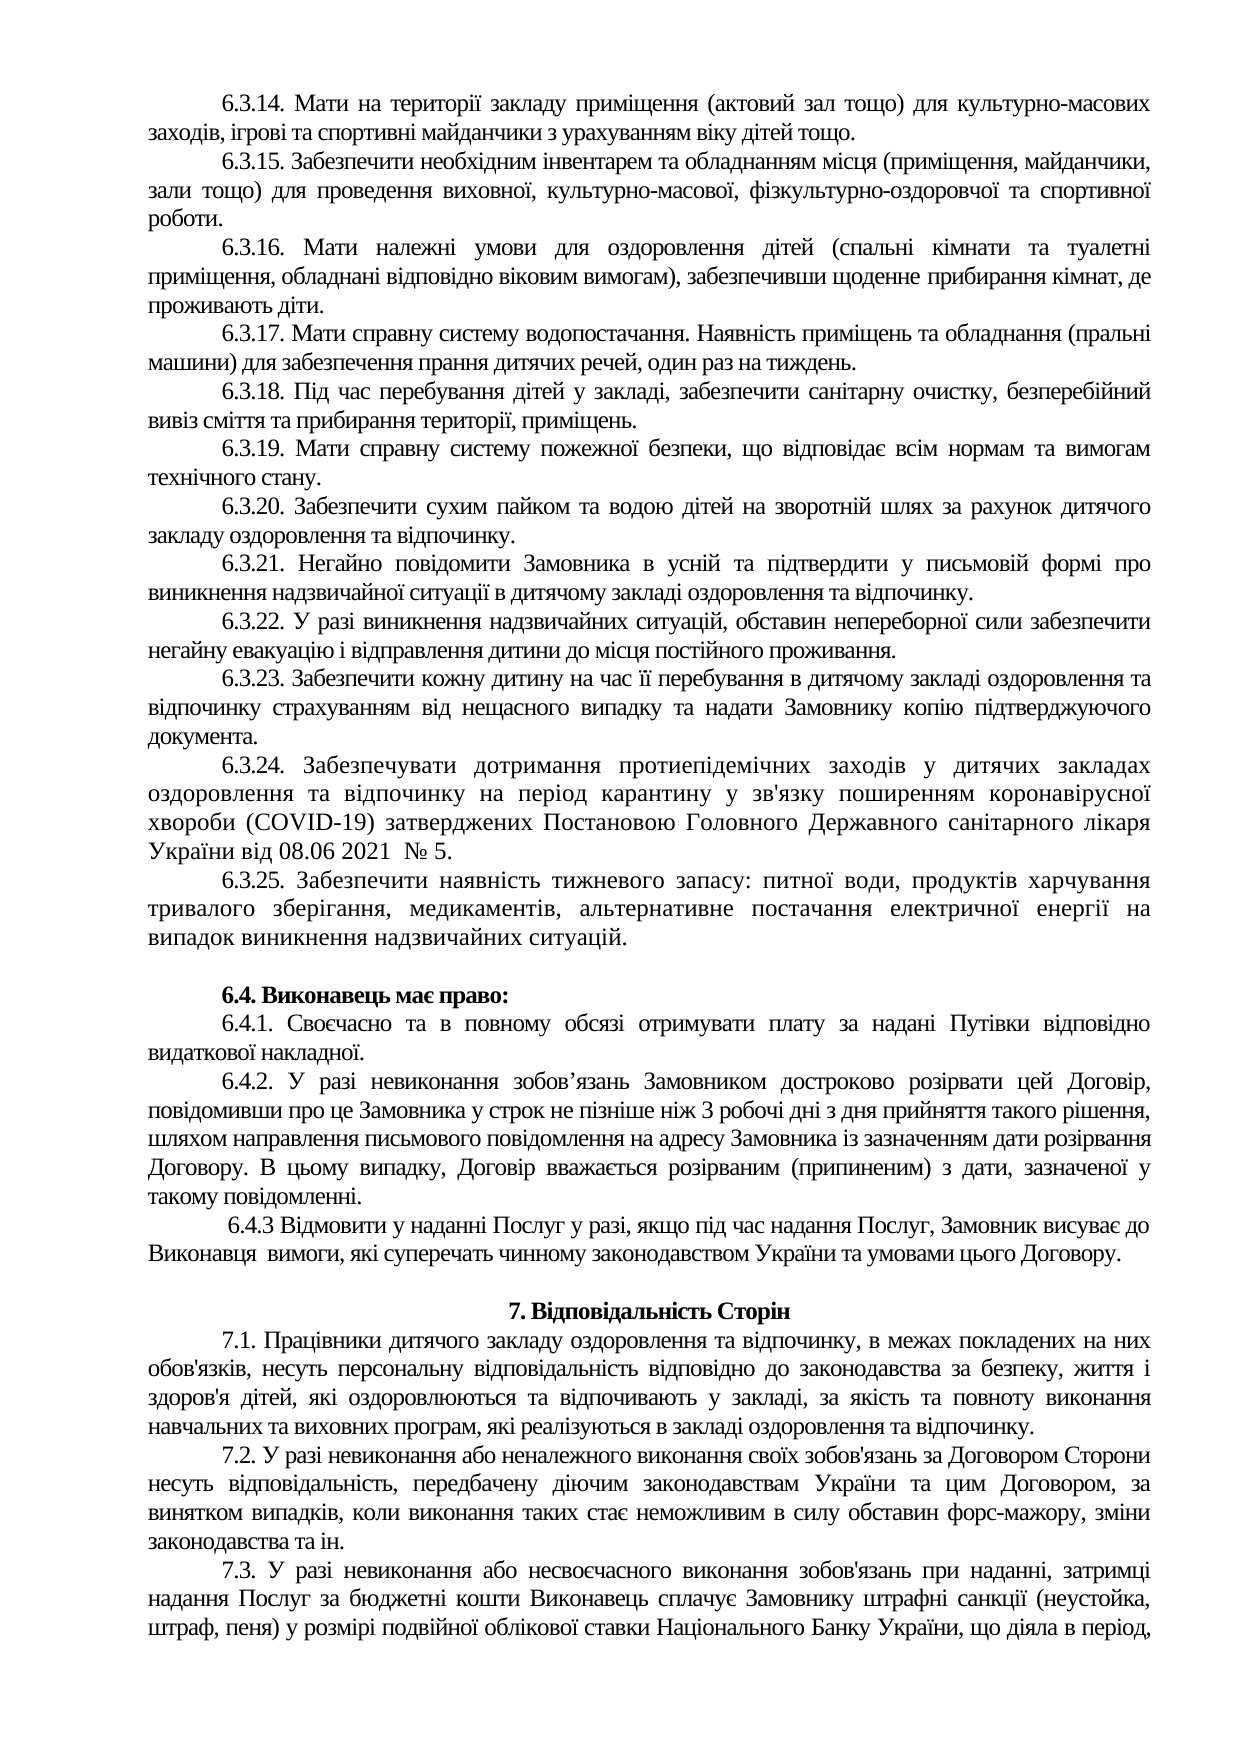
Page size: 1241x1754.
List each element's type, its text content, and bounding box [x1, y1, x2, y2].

text 6.3.14. Мати на території закладу приміщення (актовий зал тощо) для культурно-масових заходів, ігрові та спортивні майданчики з урахуванням віку дітей тощо. [148, 88, 1152, 146]
text 6.3.22. У разі виникнення надзвичайних ситуацій, обставин непереборної сили забезпечити негайну евакуацію і відправлення дитини до місця постійного проживання. [148, 606, 1152, 663]
text 6.3.24. Забезпечувати дотримання протиепідемічних заходів у дитячих закладах оздоровлення та відпочинку на період карантину у зв'язку поширенням коронавірусної хвороби (COVID-19) затверджених Постановою Головного Державного санітарного лікаря України від 08.06 2021 № 5. [148, 750, 1152, 865]
text 6.3.15. Забезпечити необхідним інвентарем та обладнанням місця (приміщення, майданчики, зали тощо) для проведення виховної, культурно-масової, фізкультурно-оздоровчої та спортивної роботи. [148, 146, 1152, 232]
text 6.4. Виконавець має право: [148, 980, 1152, 1008]
text 6.3.19. Мати справну систему пожежної безпеки, що відповідає всім нормам та вимогам технічного стану. [148, 433, 1152, 491]
text 6.3.16. Мати належні умови для оздоровлення дітей (спальні кімнати та туалетні приміщення, обладнані відповідно віковим вимогам), забезпечивши щоденне прибирання кімнат, де проживають діти. [148, 232, 1152, 318]
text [148, 1555, 1152, 1641]
text 6.3.17. Мати справну систему водопостачання. Наявність приміщень та обладнання (пральні машини) для забезпечення прання дитячих речей, один раз на тиждень. [148, 318, 1152, 376]
text 6.3.25. Забезпечити наявність тижневого запасу: питної води, продуктів харчування тривалого зберігання, медикаментів, альтернативне постачання електричної енергії на випадок виникнення надзвичайних ситуацій. [148, 865, 1152, 951]
text 6.3.18. Під час перебування дітей у закладі, забезпечити санітарну очистку, безперебійний вивіз сміття та прибирання території, приміщень. [148, 376, 1152, 433]
text 6.3.21. Негайно повідомити Замовника в усній та підтвердити у письмовій формі про виникнення надзвичайної ситуації в дитячому закладі оздоровлення та відпочинку. [148, 548, 1152, 606]
text 6.3.23. Забезпечити кожну дитину на час її перебування в дитячому закладі оздоровлення та відпочинку страхуванням від нещасного випадку та надати Замовнику копію підтверджуючого документа. [148, 663, 1152, 750]
text 7.1. Працівники дитячого закладу оздоровлення та відпочинку, в межах покладених на них обов'язків, несуть персональну відповідальність відповідно до законодавства за безпеку, життя і здоров'я дітей, які оздоровлюються та відпочивають у закладі, за якість та повноту виконання навчальних та виховних програм, які реалізуються в закладі оздоровлення та відпочинку. [148, 1325, 1152, 1440]
text 6.4.2. У разі невиконання зобов’язань Замовником достроково розірвати цей Договір, повідомивши про це Замовника у строк не пізніше ніж 3 робочі дні з дня прийняття такого рішення, шляхом направлення письмового повідомлення на адресу Замовника із зазначенням дати розірвання Договору. В цьому випадку, Договір вважається розірваним (припиненим) з дати, зазначеної у такому повідомленні. [148, 1066, 1152, 1210]
text 6.4.3 Відмовити у наданні Послуг у разі, якщо під час надання Послуг, Замовник висуває до Виконавця вимоги, які суперечать чинному законодавством України та умовами цього Договору. [148, 1210, 1152, 1267]
text 7. Відповідальність Сторін [148, 1296, 1152, 1325]
text 6.3.20. Забезпечити сухим пайком та водою дітей на зворотній шлях за рахунок дитячого закладу оздоровлення та відпочинку. [148, 491, 1152, 548]
text 6.4.1. Своєчасно та в повному обсязі отримувати плату за надані Путівки відповідно видаткової накладної. [148, 1008, 1152, 1066]
text 7.2. У разі невиконання або неналежного виконання своїх зобов'язань за Договором Сторони несуть відповідальність, передбачену діючим законодавствам України та цим Договором, за винятком випадків, коли виконання таких стає неможливим в силу обставин форс-мажору, зміни законодавства та ін. [148, 1440, 1152, 1555]
